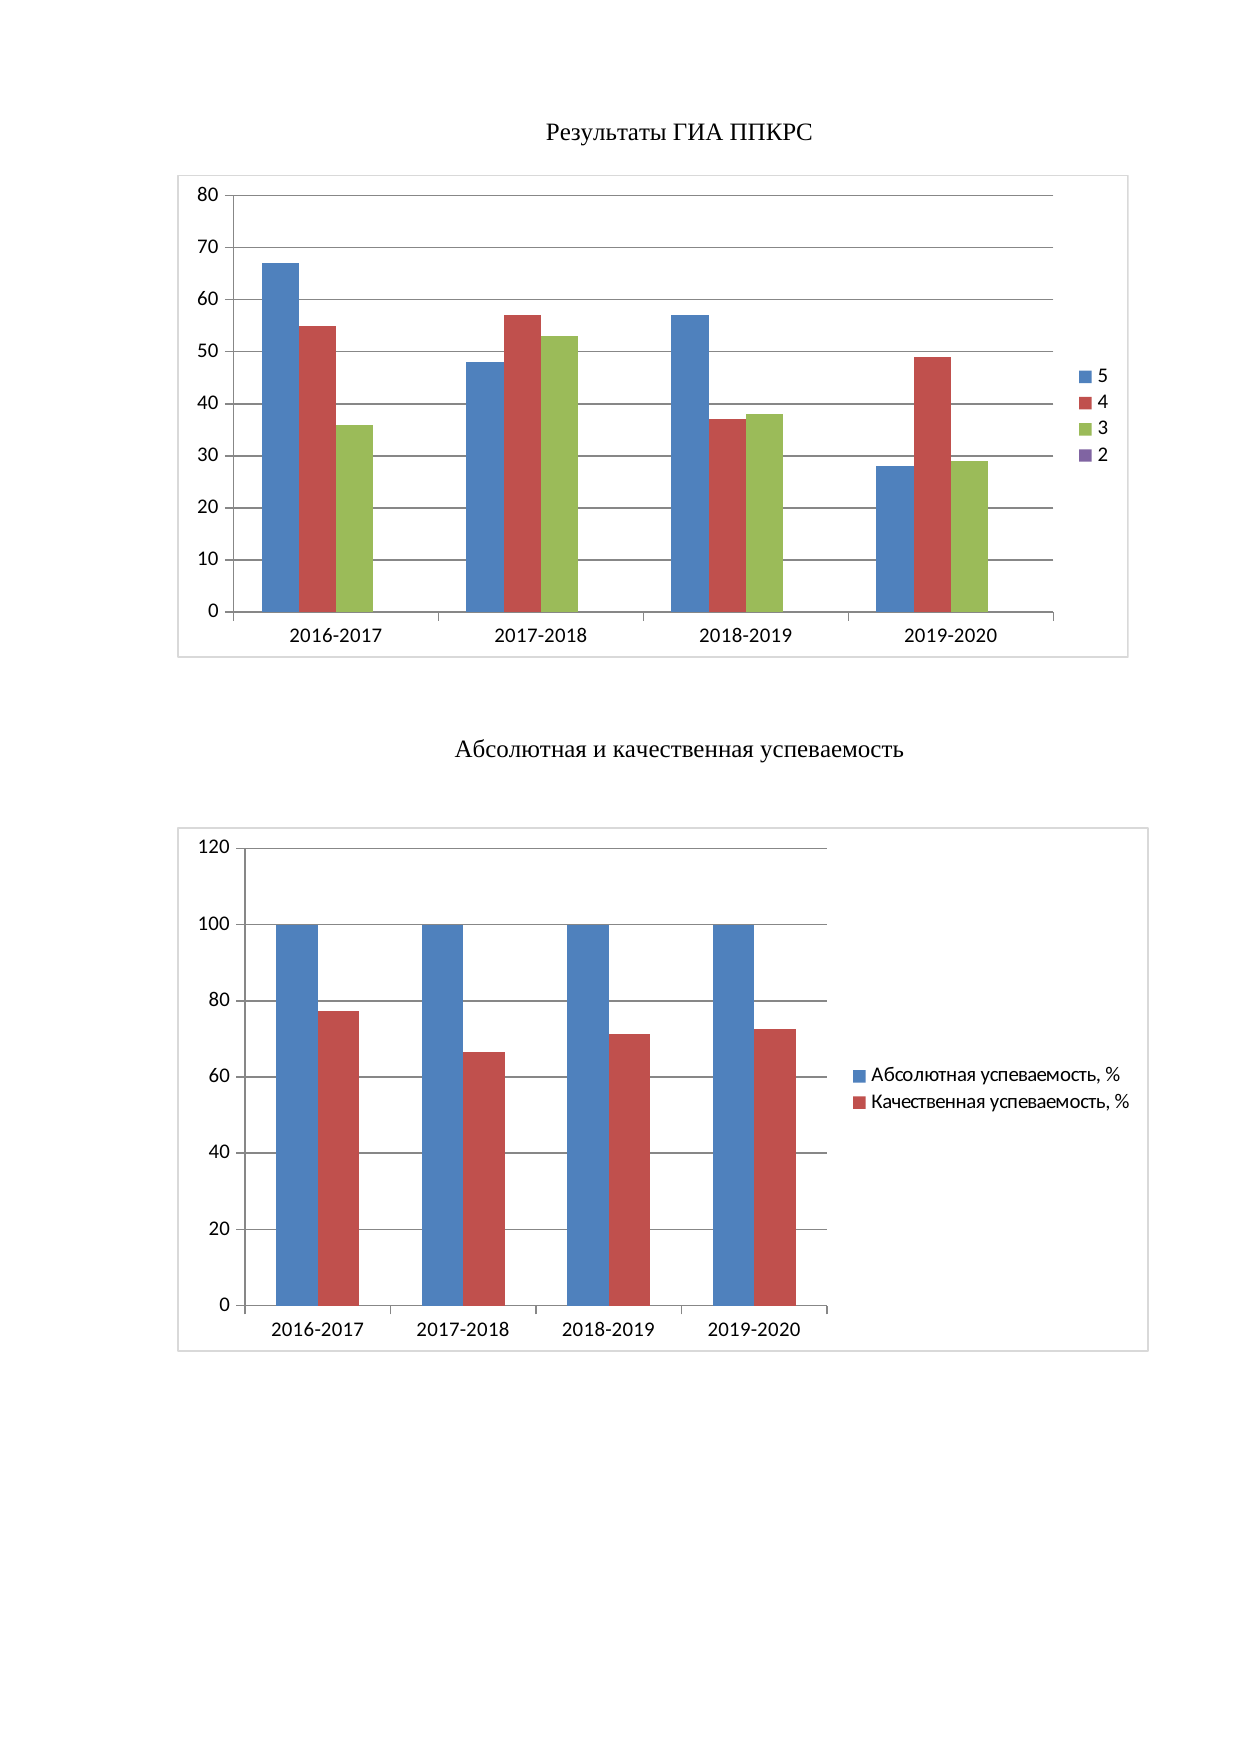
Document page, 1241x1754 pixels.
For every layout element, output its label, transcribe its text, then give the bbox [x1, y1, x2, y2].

text Абсолютная и качественная успеваемость [177, 734, 1181, 763]
text Результаты ГИА ППКРС [177, 117, 1181, 146]
